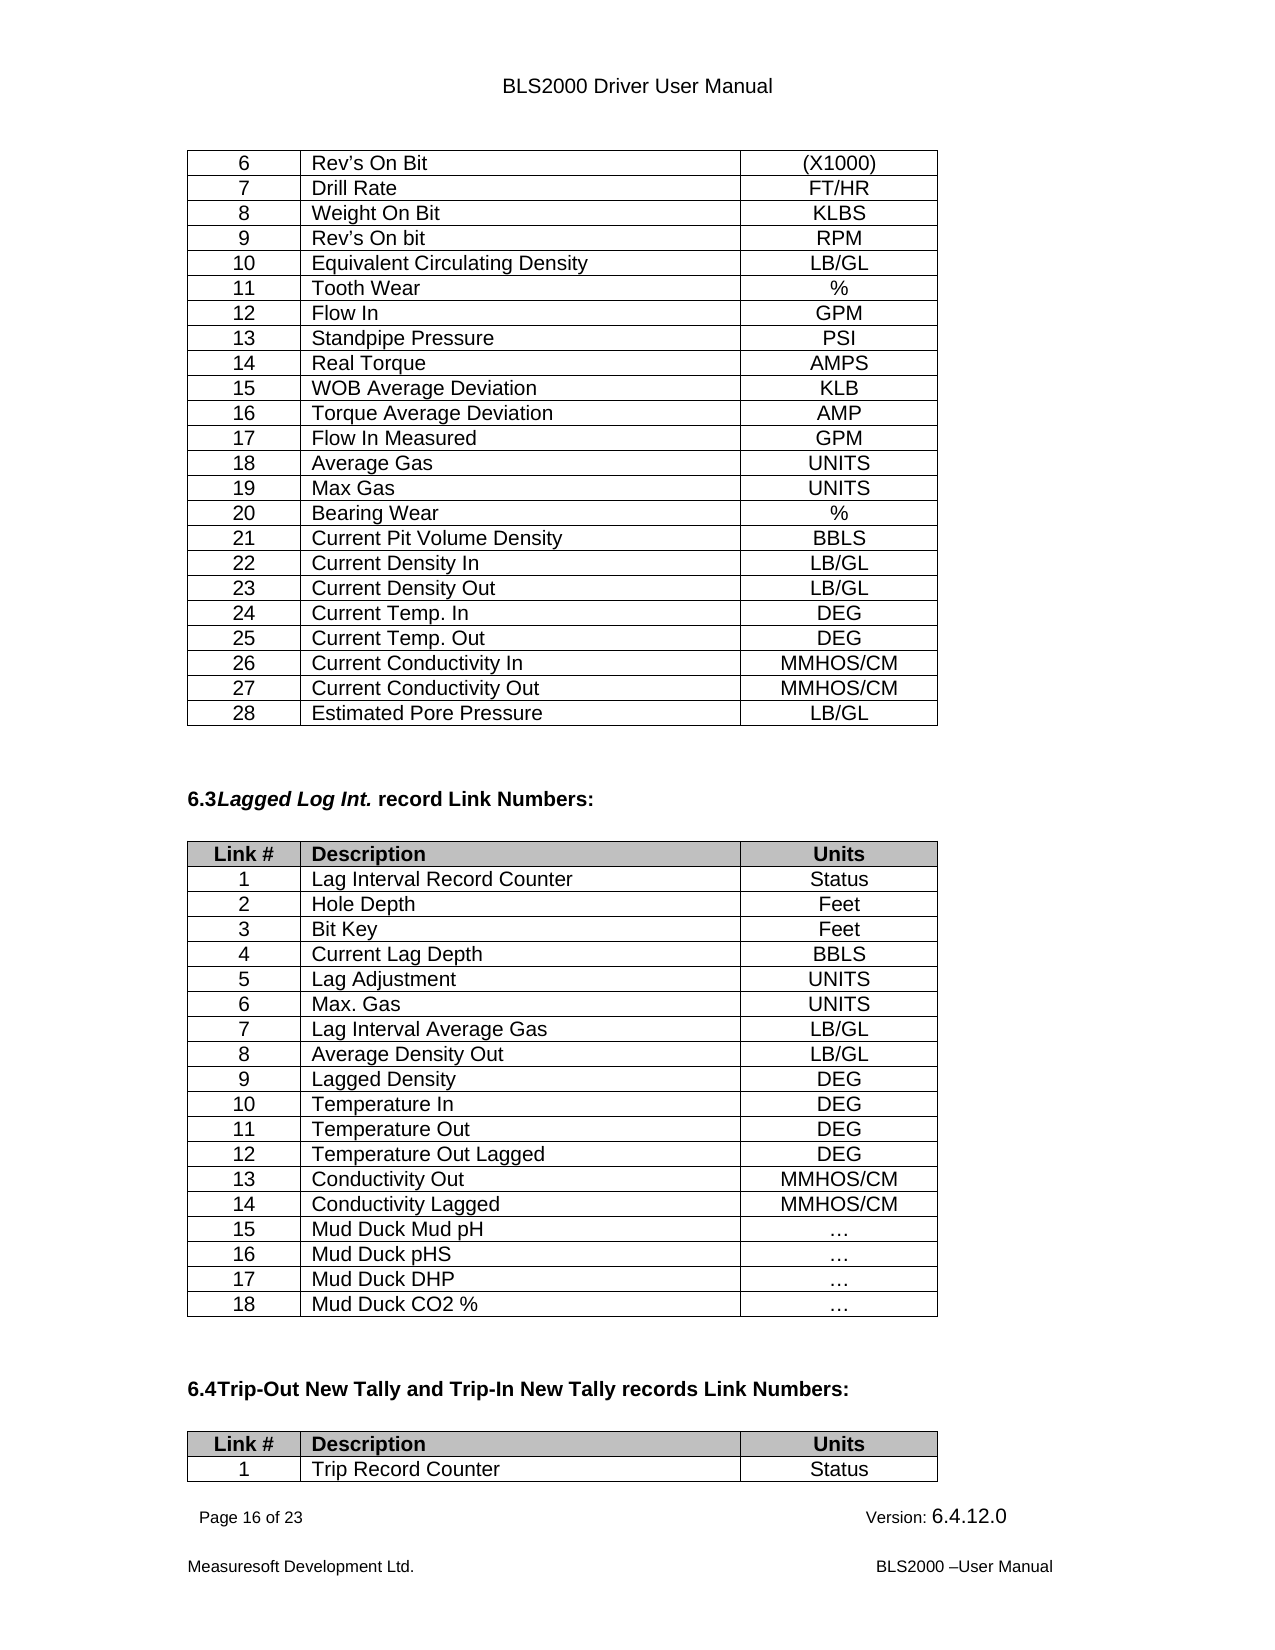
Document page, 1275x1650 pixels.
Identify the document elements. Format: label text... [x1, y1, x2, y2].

table_cell Tooth Wear [301, 276, 740, 300]
table_cell MMHOS/CM [741, 1192, 937, 1216]
table_cell DEG [741, 1092, 937, 1116]
table_cell Current Temp. Out [301, 626, 740, 650]
table_cell 2 [188, 892, 300, 916]
table_cell Flow In Measured [301, 426, 740, 450]
table_cell 12 [188, 1142, 300, 1166]
table_cell FT/HR [741, 176, 937, 200]
table_cell 3 [188, 917, 300, 941]
table_cell 13 [188, 326, 300, 350]
table_cell LB/GL [741, 1042, 937, 1066]
table_cell Estimated Pore Pressure [301, 701, 740, 725]
table_cell Conductivity Lagged [301, 1192, 740, 1216]
table_cell KLB [741, 376, 937, 400]
table_cell Current Pit Volume Density [301, 526, 740, 550]
table_cell % [741, 501, 937, 525]
table_cell 14 [188, 1192, 300, 1216]
table_cell Current Temp. In [301, 601, 740, 625]
table_cell % [741, 276, 937, 300]
table_cell 6 [188, 992, 300, 1016]
table_cell 16 [188, 1242, 300, 1266]
table_cell Flow In [301, 301, 740, 325]
table_cell 18 [188, 1292, 300, 1316]
table_cell Average Density Out [301, 1042, 740, 1066]
table_cell Trip Record Counter [301, 1457, 740, 1481]
table_cell Average Gas [301, 451, 740, 475]
table_cell 25 [188, 626, 300, 650]
table_cell 11 [188, 276, 300, 300]
table_cell 9 [188, 226, 300, 250]
table_cell Current Density In [301, 551, 740, 575]
table_cell UNITS [741, 476, 937, 500]
table_cell 7 [188, 176, 300, 200]
table_cell DEG [741, 626, 937, 650]
table_cell LB/GL [741, 551, 937, 575]
table_header Description [301, 1432, 740, 1456]
subtitle Trip-Out New Tally and Trip-In New Tally records Link Numbers: [187, 1377, 1087, 1401]
table_cell Real Torque [301, 351, 740, 375]
table_cell AMPS [741, 351, 937, 375]
table_header Link # [188, 842, 300, 866]
table_cell Lagged Density [301, 1067, 740, 1091]
table_cell 17 [188, 1267, 300, 1291]
table_cell Current Conductivity Out [301, 676, 740, 700]
table_cell DEG [741, 1067, 937, 1091]
table_cell 19 [188, 476, 300, 500]
table_cell 26 [188, 651, 300, 675]
table_cell Drill Rate [301, 176, 740, 200]
table_cell Hole Depth [301, 892, 740, 916]
table_cell MMHOS/CM [741, 1167, 937, 1191]
table_cell (X1000) [741, 151, 937, 175]
table_cell 8 [188, 201, 300, 225]
table_cell KLBS [741, 201, 937, 225]
table_header Description [301, 842, 740, 866]
table_cell DEG [741, 1117, 937, 1141]
table_cell 10 [188, 251, 300, 275]
table_cell WOB Average Deviation [301, 376, 740, 400]
table_cell … [741, 1242, 937, 1266]
table_cell Temperature Out Lagged [301, 1142, 740, 1166]
table_cell Current Density Out [301, 576, 740, 600]
table_cell 4 [188, 942, 300, 966]
table_cell Max Gas [301, 476, 740, 500]
table_cell DEG [741, 1142, 937, 1166]
table_cell Torque Average Deviation [301, 401, 740, 425]
table_cell UNITS [741, 451, 937, 475]
table_cell … [741, 1292, 937, 1316]
table_header Link # [188, 1432, 300, 1456]
table_cell 1 [188, 867, 300, 891]
table_cell Rev’s On bit [301, 226, 740, 250]
table_cell AMP [741, 401, 937, 425]
table_cell BBLS [741, 526, 937, 550]
table_cell LB/GL [741, 1017, 937, 1041]
table_header Units [741, 842, 937, 866]
table_cell Conductivity Out [301, 1167, 740, 1191]
table_cell 14 [188, 351, 300, 375]
table_cell Status [741, 867, 937, 891]
table_cell 21 [188, 526, 300, 550]
table_cell Lag Interval Record Counter [301, 867, 740, 891]
subtitle Lagged Log Int. record Link Numbers: [187, 786, 1087, 810]
table_cell Lag Adjustment [301, 967, 740, 991]
table_cell 17 [188, 426, 300, 450]
table_cell Temperature In [301, 1092, 740, 1116]
table_cell 8 [188, 1042, 300, 1066]
table_cell 6 [188, 151, 300, 175]
table_cell Feet [741, 917, 937, 941]
table_cell Mud Duck CO2 % [301, 1292, 740, 1316]
table_cell Equivalent Circulating Density [301, 251, 740, 275]
table_cell 10 [188, 1092, 300, 1116]
table_header Units [741, 1432, 937, 1456]
table_cell 12 [188, 301, 300, 325]
table_cell 11 [188, 1117, 300, 1141]
table_cell Weight On Bit [301, 201, 740, 225]
table_cell 7 [188, 1017, 300, 1041]
table_cell LB/GL [741, 701, 937, 725]
table_cell … [741, 1267, 937, 1291]
table_cell Temperature Out [301, 1117, 740, 1141]
table_cell Bit Key [301, 917, 740, 941]
table_cell 13 [188, 1167, 300, 1191]
table_cell 1 [188, 1457, 300, 1481]
table_cell PSI [741, 326, 937, 350]
table_cell MMHOS/CM [741, 676, 937, 700]
table_cell LB/GL [741, 576, 937, 600]
table_cell Rev’s On Bit [301, 151, 740, 175]
table_cell 18 [188, 451, 300, 475]
table_cell 15 [188, 376, 300, 400]
table_cell … [741, 1217, 937, 1241]
table_cell UNITS [741, 992, 937, 1016]
table_cell LB/GL [741, 251, 937, 275]
table_cell RPM [741, 226, 937, 250]
table_cell 22 [188, 551, 300, 575]
table_cell GPM [741, 426, 937, 450]
table_cell Standpipe Pressure [301, 326, 740, 350]
table_cell UNITS [741, 967, 937, 991]
table_cell Lag Interval Average Gas [301, 1017, 740, 1041]
table_cell Current Lag Depth [301, 942, 740, 966]
table_cell 16 [188, 401, 300, 425]
table_cell 20 [188, 501, 300, 525]
table_cell 15 [188, 1217, 300, 1241]
table_cell BBLS [741, 942, 937, 966]
table_cell 27 [188, 676, 300, 700]
table_cell Mud Duck DHP [301, 1267, 740, 1291]
table_cell 28 [188, 701, 300, 725]
table_cell Status [741, 1457, 937, 1481]
table_cell MMHOS/CM [741, 651, 937, 675]
table_cell 5 [188, 967, 300, 991]
table_cell DEG [741, 601, 937, 625]
table_cell Mud Duck Mud pH [301, 1217, 740, 1241]
table_cell 9 [188, 1067, 300, 1091]
table_cell Current Conductivity In [301, 651, 740, 675]
table_cell GPM [741, 301, 937, 325]
table_cell Feet [741, 892, 937, 916]
table_cell Bearing Wear [301, 501, 740, 525]
table_cell Max. Gas [301, 992, 740, 1016]
table_cell Mud Duck pHS [301, 1242, 740, 1266]
table_cell 23 [188, 576, 300, 600]
table_cell 24 [188, 601, 300, 625]
